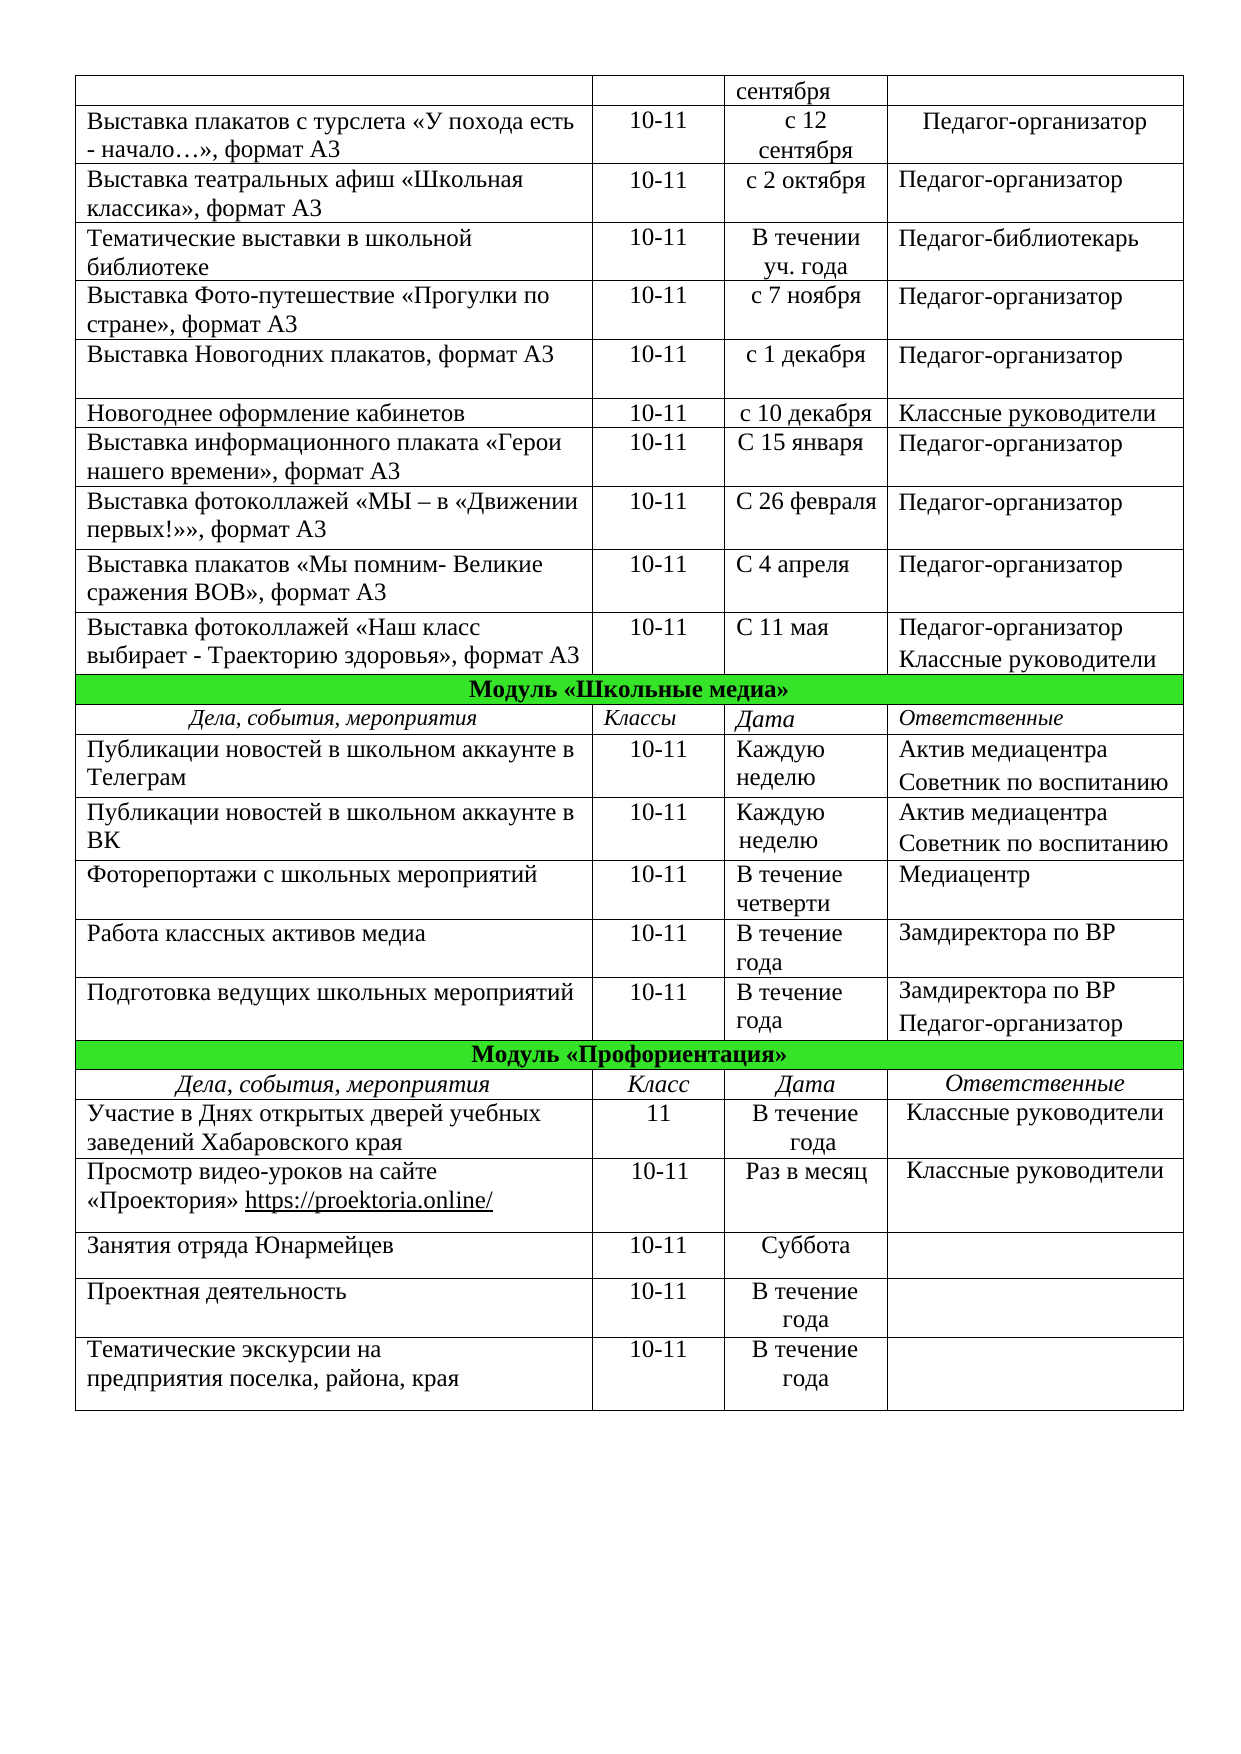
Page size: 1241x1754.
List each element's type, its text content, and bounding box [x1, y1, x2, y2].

text 10-11 В течение года [629, 1276, 866, 1333]
text Занятия отряда Юнармейцев [87, 1230, 495, 1259]
text Педагог-организатор [898, 281, 1170, 310]
text Выставка плакатов «Мы помним- Великие сражения ВОВ», формат А3 [87, 549, 549, 606]
text сентября 10-11 с 12 [629, 76, 837, 134]
text Педагог-организатор [898, 164, 1170, 193]
text Выставка Фото-путешествие «Прогулки по стране», формат А3 [87, 281, 556, 338]
text 10-11 В течении уч. года [629, 222, 866, 279]
text Выставка театральных афиш «Школьная классика», формат А3 [87, 164, 530, 222]
text Выставка фотоколлажей «МЫ – в «Движении первых!»», формат А3 [87, 486, 584, 543]
text Фоторепортажи с школьных мероприятий 10-11 В течение четверти [87, 859, 851, 917]
text Участие в Днях открытых дверей учебных 11 В течение заведений Хабаровского края года Просмотр видео-уроков на сайте 10-11 Раз в месяц «Проектория» https://proektoria.online/ [87, 1098, 873, 1214]
text Педагог-организатор [898, 487, 1170, 515]
text 10-11 с 10 декабря 10-11 С 15 января [629, 398, 878, 456]
text Работа классных активов медиа 10-11 В течение года [87, 918, 851, 975]
text Педагог-организатор [922, 106, 1170, 134]
text Выставка плакатов с турслета «У похода есть - начало…», формат А3 [87, 106, 581, 163]
text Ответственные Классные руководители [906, 1068, 1169, 1126]
text 10-11 С 26 февраля [629, 486, 878, 514]
text Педагог-организатор Классные руководители [898, 612, 1162, 673]
text 10-11 с 1 декабря [629, 339, 878, 368]
text Тематические экскурсии на предприятия поселка, района, края [87, 1334, 499, 1392]
text Подготовка ведущих школьных мероприятий 10-11 В течение года [87, 977, 851, 1034]
text Модуль «Школьные медиа» Дела, события, мероприятия Классы Дата [189, 674, 801, 733]
text Классные руководители Педагог-организатор [898, 398, 1162, 457]
text 10-11 Суббота [629, 1230, 862, 1259]
text Классные руководители [906, 1156, 1170, 1184]
text Педагог-организатор [898, 340, 1170, 369]
text 10-11 С 4 апреля [629, 549, 878, 577]
text Публикации новостей в школьном аккаунте в 10-11 Каждую Телеграм неделю [87, 734, 831, 791]
text Проектная деятельность [87, 1276, 495, 1304]
text Тематические выставки в школьной библиотеке [87, 223, 478, 280]
text Советник по воспитанию Актив медиацентра Советник по воспитанию Медиацентр [898, 767, 1174, 887]
text Педагог-организатор [898, 549, 1170, 578]
text 10-11 с 7 ноября [629, 280, 878, 309]
text Выставка Новогодних плакатов, формат А3 [87, 339, 580, 368]
text Замдиректора по ВР Педагог-организатор [898, 976, 1129, 1037]
text Новогоднее оформление кабинетов Выставка информационного плаката «Герои нашего времени», формат А3 [87, 398, 568, 485]
text Модуль «Профориентация» Дела, события, мероприятия Класс Дата [176, 1039, 841, 1097]
text Публикации новостей в школьном аккаунте в 10-11 Каждую ВК неделю [87, 797, 831, 854]
text Ответственные Актив медиацентра [898, 703, 1113, 763]
text Замдиректора по ВР [898, 917, 1170, 946]
text 10-11 В течение года [629, 1334, 866, 1392]
text Педагог-библиотекарь [898, 223, 1170, 252]
text сентября 10-11 с 2 октября [629, 136, 872, 193]
text Выставка фотоколлажей «Наш класс 10-11 С 11 мая выбирает - Траекторию здоровья», формат А3 [87, 612, 835, 669]
